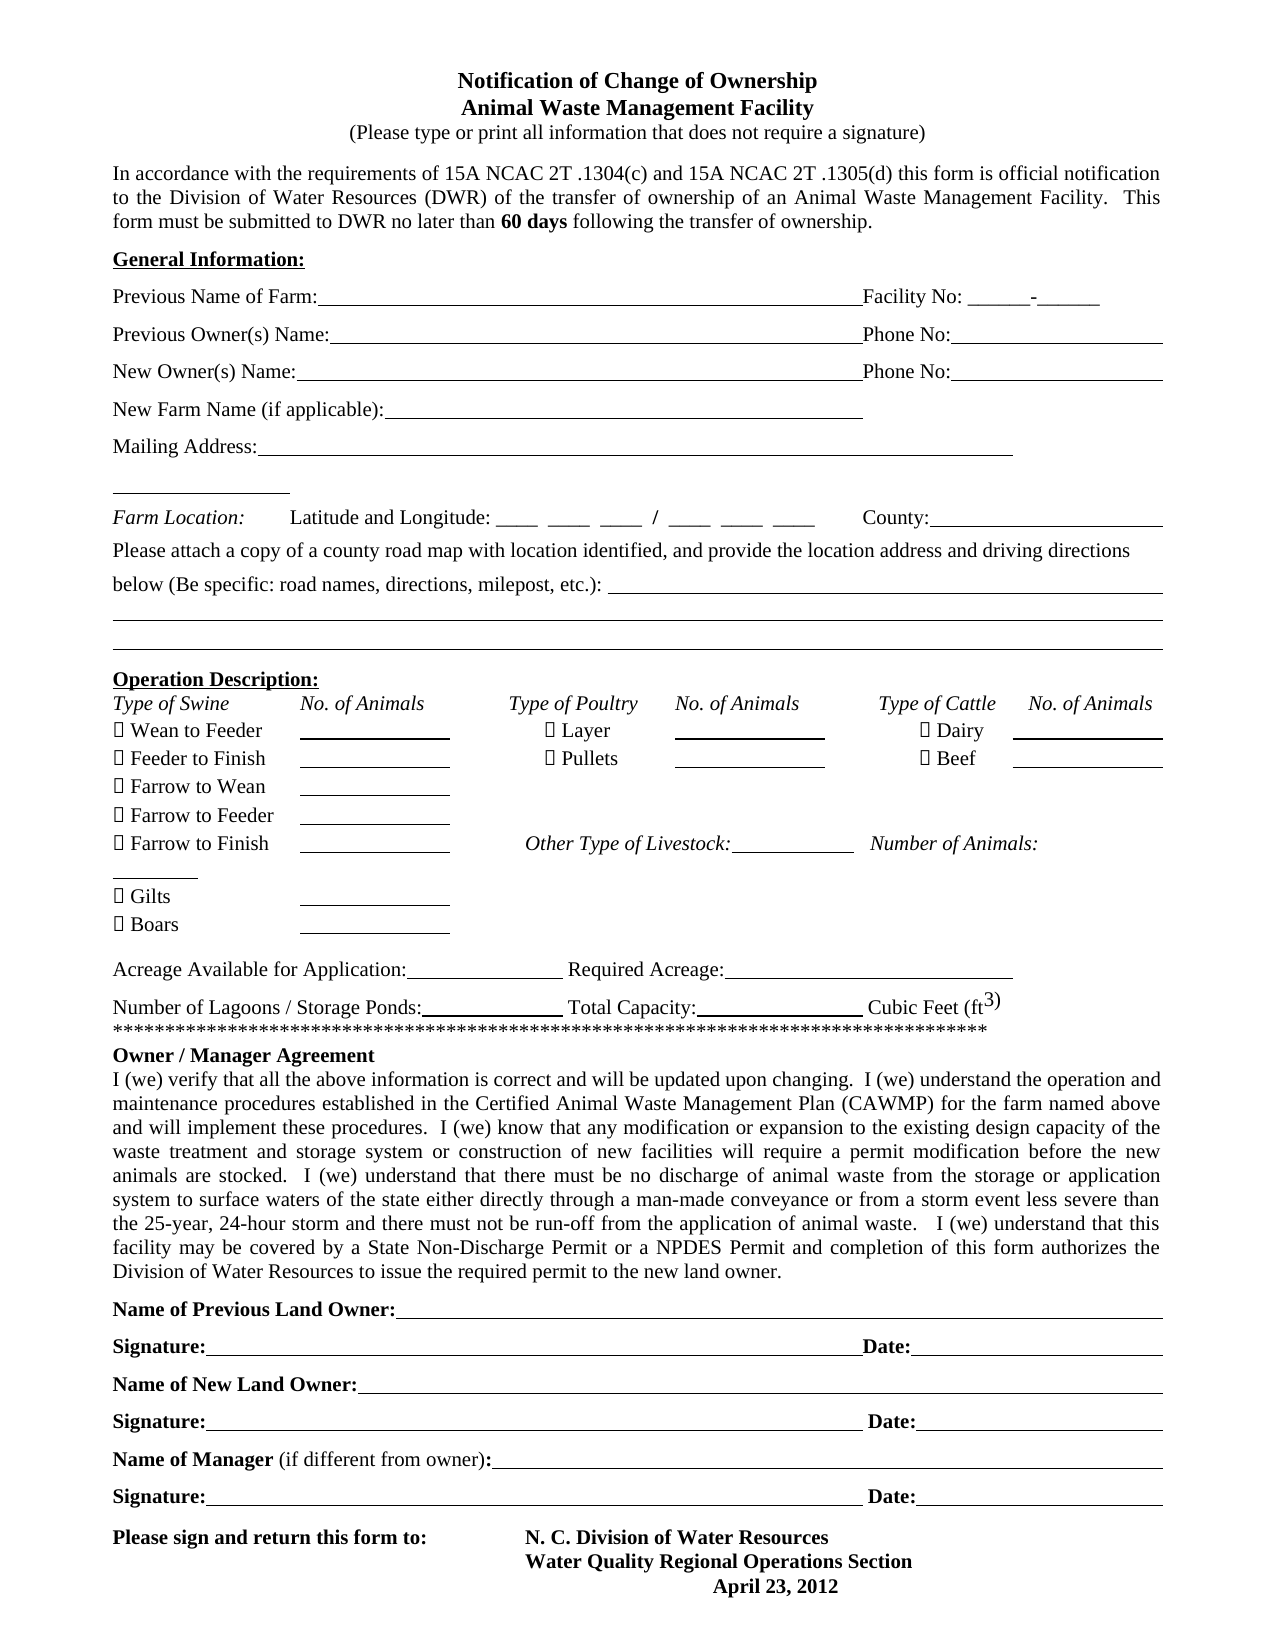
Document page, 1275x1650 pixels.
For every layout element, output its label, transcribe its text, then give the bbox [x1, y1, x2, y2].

text I (we) verify that all the above information is correct and will be updated upon changing. I (we) understand the operation and maintenance procedures established in the Certified Animal Waste Management Plan (CAWMP) for the farm named above and will implement these procedures. I (we) know that any modification or expansion to the existing design capacity of the waste treatment and storage system or construction of new facilities will require a permit modification before the new animals are stocked. I (we) understand that there must be no discharge of animal waste from the storage or application system to surface waters of the state either directly through a man-made conveyance or from a storm event less severe than the 25-year, 24-hour storm and there must not be run-off from the application of animal waste. I (we) understand that this facility may be covered by a State Non-Discharge Permit or a NPDES Permit and completion of this form authorizes the Division of Water Resources to issue the required permit to the new land owner. [112, 1067, 1162, 1283]
text Previous Name of Farm: Facility No: ______-______ [112, 271, 1162, 308]
text General Information: [112, 233, 1162, 271]
text ************************************************************************************ [112, 1019, 1162, 1043]
text  Boars [112, 909, 1162, 938]
text New Farm Name (if applicable): [112, 383, 1162, 421]
text Farm Location: Latitude and Longitude: ____ ____ ____ / ____ ____ ____ County: [112, 496, 1162, 529]
text Number of Lagoons / Storage Ponds: Total Capacity: Cubic Feet (ft3) [112, 981, 1162, 1019]
text Owner / Manager Agreement [112, 1043, 1162, 1067]
text Signature: Date: [112, 1471, 1162, 1508]
text Previous Owner(s) Name: Phone No: [112, 308, 1162, 346]
text  Farrow to Feeder [112, 800, 1162, 828]
text Animal Waste Management Facility [112, 94, 1162, 120]
text Name of Manager (if different from owner): [112, 1433, 1162, 1471]
text Name of Previous Land Owner: [112, 1283, 1162, 1321]
text Mailing Address: [112, 421, 1162, 496]
text Name of New Land Owner: [112, 1358, 1162, 1396]
text New Owner(s) Name: Phone No: [112, 346, 1162, 383]
title Notification of Change of Ownership [112, 67, 1162, 94]
text Acreage Available for Application: Required Acreage: [112, 957, 1162, 981]
text Please sign and return this form to: N. C. Division of Water Resources [112, 1525, 1162, 1549]
text  Farrow to Finish Other Type of Livestock: Number of Animals: [112, 828, 1162, 881]
text  Feeder to Finish  Pullets  Beef [112, 743, 1162, 772]
text In accordance with the requirements of 15A NCAC 2T .1304(c) and 15A NCAC 2T .1305(d) this form is official notification to the Division of Water Resources (DWR) of the transfer of ownership of an Animal Waste Management Facility. This form must be submitted to DWR no later than 60 days following the transfer of ownership. [112, 161, 1162, 233]
text  Wean to Feeder  Layer  Dairy [112, 715, 1162, 743]
text  Farrow to Wean [112, 772, 1162, 800]
text (Please type or print all information that does not require a signature) [112, 120, 1162, 144]
text Type of Swine No. of Animals Type of Poultry No. of Animals Type of Cattle No. of Animals [112, 691, 1162, 715]
text Signature: Date: [112, 1396, 1162, 1433]
text Water Quality Regional Operations Section [121, 1549, 1162, 1573]
text Operation Description: [112, 653, 1162, 691]
text Please attach a copy of a county road map with location identified, and provide the location address and driving directions below (Be specific: road names, directions, milepost, etc.): [112, 529, 1162, 596]
text  Gilts [112, 881, 1162, 909]
text Signature: Date: [112, 1321, 1162, 1358]
